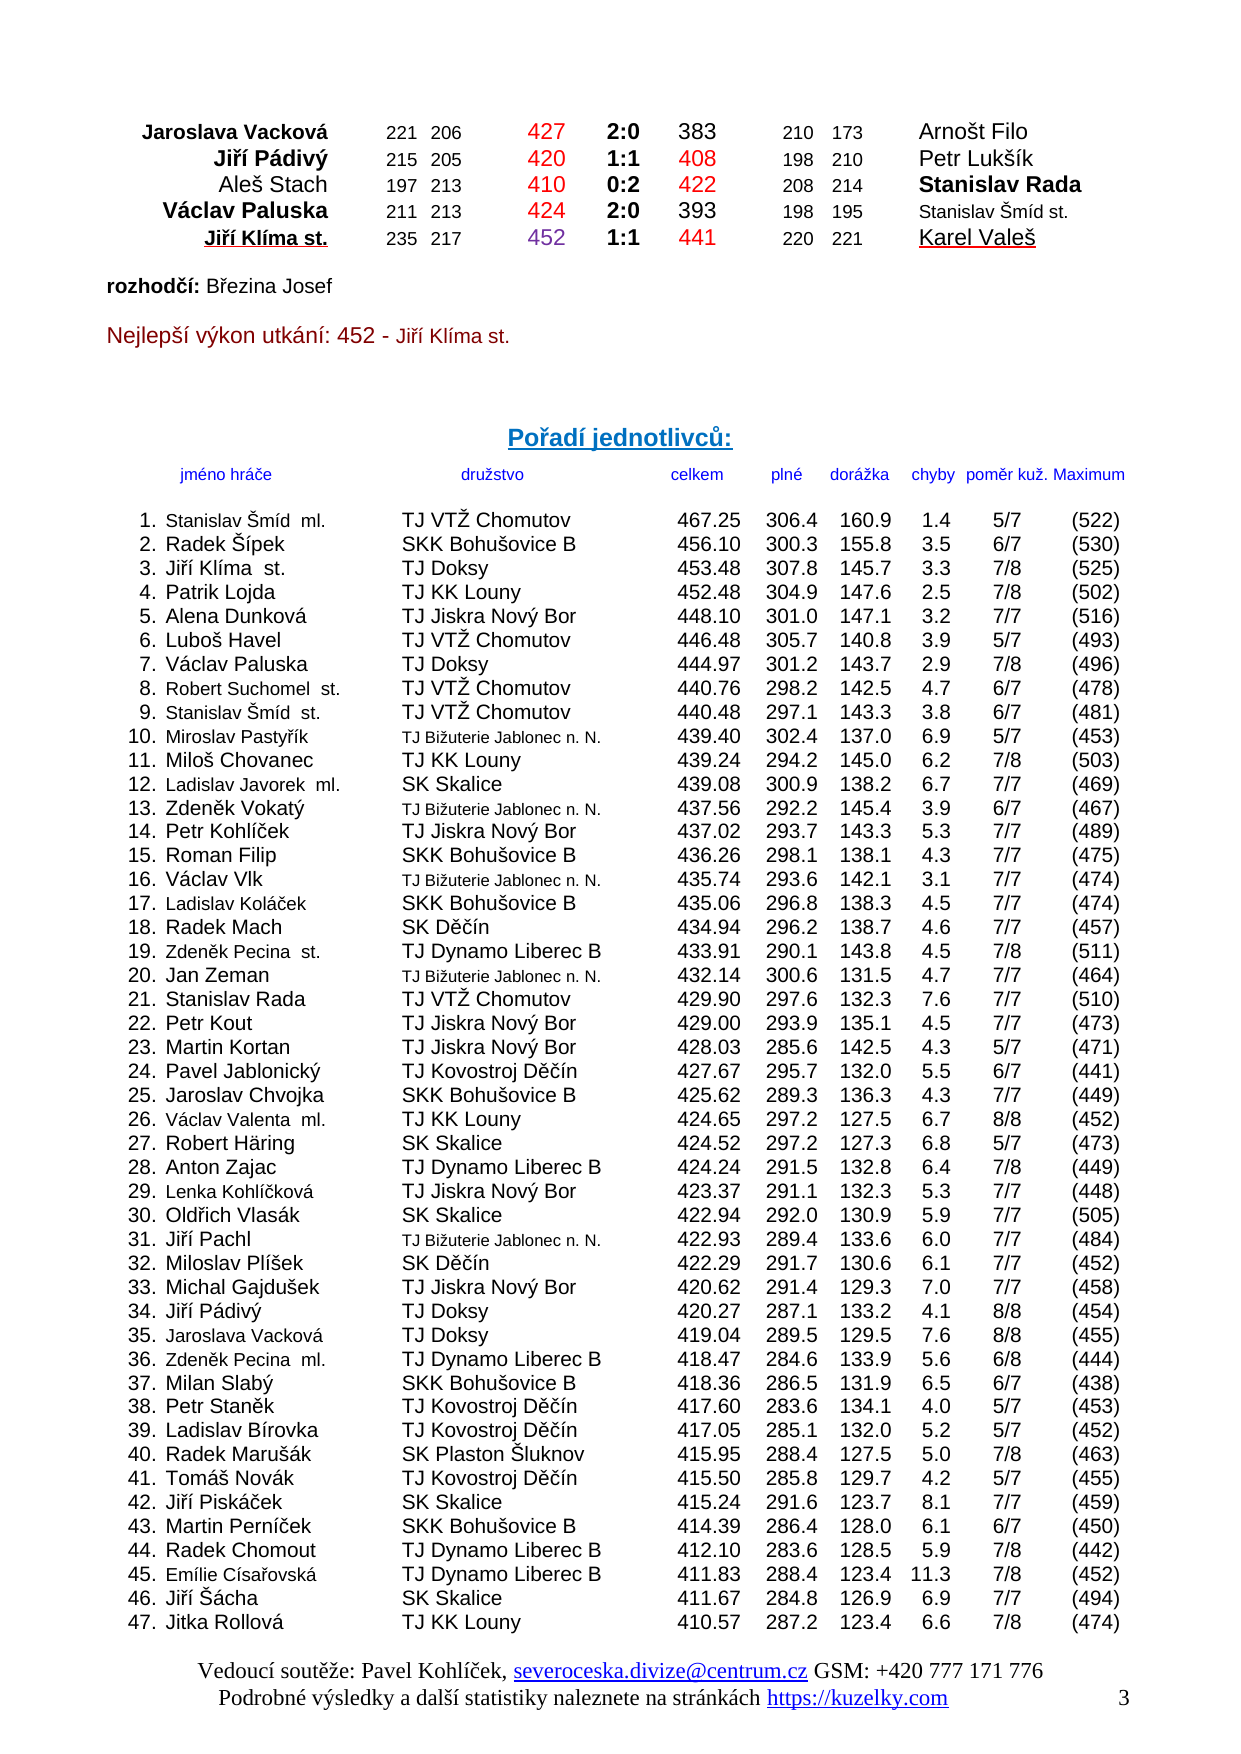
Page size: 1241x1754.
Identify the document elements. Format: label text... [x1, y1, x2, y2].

text 10. Miroslav Pastyřík TJ Bižuterie Jablonec n. N. 439.40 302.4 137.0 6.9 5/7 (453) [106, 723, 1134, 747]
text Jaroslava Vacková 221 206 427 2:0 383 210 173 Arnošt Filo [106, 118, 1134, 144]
text 31. Jiří Pachl TJ Bižuterie Jablonec n. N. 422.93 289.4 133.6 6.0 7/7 (484) [106, 1227, 1134, 1251]
text 30. Oldřich Vlasák SK Skalice 422.94 292.0 130.9 5.9 7/7 (505) [106, 1203, 1134, 1227]
text 3. Jiří Klíma st. TJ Doksy 453.48 307.8 145.7 3.3 7/8 (525) [106, 556, 1134, 580]
text rozhodčí: Březina Josef [106, 274, 1134, 298]
text 37. Milan Slabý SKK Bohušovice B 418.36 286.5 131.9 6.5 6/7 (438) [106, 1370, 1134, 1394]
text 11. Miloš Chovanec TJ KK Louny 439.24 294.2 145.0 6.2 7/8 (503) [106, 747, 1134, 771]
text 47. Jitka Rollová TJ KK Louny 410.57 287.2 123.4 6.6 7/8 (474) [106, 1610, 1134, 1634]
text 24. Pavel Jablonický TJ Kovostroj Děčín 427.67 295.7 132.0 5.5 6/7 (441) [106, 1059, 1134, 1083]
text 34. Jiří Pádivý TJ Doksy 420.27 287.1 133.2 4.1 8/8 (454) [106, 1298, 1134, 1322]
text 12. Ladislav Javorek ml. SK Skalice 439.08 300.9 138.2 6.7 7/7 (469) [106, 771, 1134, 795]
text 29. Lenka Kohlíčková TJ Jiskra Nový Bor 423.37 291.1 132.3 5.3 7/7 (448) [106, 1179, 1134, 1203]
text 40. Radek Marušák SK Plaston Šluknov 415.95 288.4 127.5 5.0 7/8 (463) [106, 1442, 1134, 1466]
text 1. Stanislav Šmíd ml. TJ VTŽ Chomutov 467.25 306.4 160.9 1.4 5/7 (522) [106, 508, 1134, 532]
text 4. Patrik Lojda TJ KK Louny 452.48 304.9 147.6 2.5 7/8 (502) [106, 580, 1134, 604]
text 21. Stanislav Rada TJ VTŽ Chomutov 429.90 297.6 132.3 7.6 7/7 (510) [106, 987, 1134, 1011]
text 25. Jaroslav Chvojka SKK Bohušovice B 425.62 289.3 136.3 4.3 7/7 (449) [106, 1083, 1134, 1107]
text Pořadí jednotlivců: [94, 423, 1145, 452]
text 32. Miloslav Plíšek SK Děčín 422.29 291.7 130.6 6.1 7/7 (452) [106, 1251, 1134, 1274]
text 7. Václav Paluska TJ Doksy 444.97 301.2 143.7 2.9 7/8 (496) [106, 652, 1134, 676]
text 6. Luboš Havel TJ VTŽ Chomutov 446.48 305.7 140.8 3.9 5/7 (493) [106, 628, 1134, 652]
text Jiří Pádivý 215 205 420 1:1 408 198 210 Petr Lukšík [106, 144, 1134, 171]
text 5. Alena Dunková TJ Jiskra Nový Bor 448.10 301.0 147.1 3.2 7/7 (516) [106, 604, 1134, 628]
text 18. Radek Mach SK Děčín 434.94 296.2 138.7 4.6 7/7 (457) [106, 915, 1134, 939]
text 8. Robert Suchomel st. TJ VTŽ Chomutov 440.76 298.2 142.5 4.7 6/7 (478) [106, 676, 1134, 699]
text Nejlepší výkon utkání: 452 - Jiří Klíma st. [106, 322, 1134, 348]
text 41. Tomáš Novák TJ Kovostroj Děčín 415.50 285.8 129.7 4.2 5/7 (455) [106, 1466, 1134, 1490]
text 16. Václav Vlk TJ Bižuterie Jablonec n. N. 435.74 293.6 142.1 3.1 7/7 (474) [106, 867, 1134, 891]
text 39. Ladislav Bírovka TJ Kovostroj Děčín 417.05 285.1 132.0 5.2 5/7 (452) [106, 1418, 1134, 1442]
text 13. Zdeněk Vokatý TJ Bižuterie Jablonec n. N. 437.56 292.2 145.4 3.9 6/7 (467) [106, 795, 1134, 819]
text 38. Petr Staněk TJ Kovostroj Děčín 417.60 283.6 134.1 4.0 5/7 (453) [106, 1394, 1134, 1418]
text 20. Jan Zeman TJ Bižuterie Jablonec n. N. 432.14 300.6 131.5 4.7 7/7 (464) [106, 963, 1134, 987]
text 33. Michal Gajdušek TJ Jiskra Nový Bor 420.62 291.4 129.3 7.0 7/7 (458) [106, 1274, 1134, 1298]
text 43. Martin Perníček SKK Bohušovice B 414.39 286.4 128.0 6.1 6/7 (450) [106, 1514, 1134, 1538]
text 26. Václav Valenta ml. TJ KK Louny 424.65 297.2 127.5 6.7 8/8 (452) [106, 1107, 1134, 1131]
text 45. Emílie Císařovská TJ Dynamo Liberec B 411.83 288.4 123.4 11.3 7/8 (452) [106, 1562, 1134, 1586]
text Aleš Stach 197 213 410 0:2 422 208 214 Stanislav Rada [106, 171, 1134, 197]
text 22. Petr Kout TJ Jiskra Nový Bor 429.00 293.9 135.1 4.5 7/7 (473) [106, 1011, 1134, 1035]
text Václav Paluska 211 213 424 2:0 393 198 195 Stanislav Šmíd st. [106, 197, 1134, 223]
text 36. Zdeněk Pecina ml. TJ Dynamo Liberec B 418.47 284.6 133.9 5.6 6/8 (444) [106, 1346, 1134, 1370]
text 14. Petr Kohlíček TJ Jiskra Nový Bor 437.02 293.7 143.3 5.3 7/7 (489) [106, 819, 1134, 843]
text 17. Ladislav Koláček SKK Bohušovice B 435.06 296.8 138.3 4.5 7/7 (474) [106, 891, 1134, 915]
text 15. Roman Filip SKK Bohušovice B 436.26 298.1 138.1 4.3 7/7 (475) [106, 843, 1134, 867]
text 27. Robert Häring SK Skalice 424.52 297.2 127.3 6.8 5/7 (473) [106, 1131, 1134, 1155]
text jméno hráče družstvo celkem plné dorážka chyby poměr kuž. Maximum [106, 465, 1134, 484]
text 46. Jiří Šácha SK Skalice 411.67 284.8 126.9 6.9 7/7 (494) [106, 1586, 1134, 1610]
text 42. Jiří Piskáček SK Skalice 415.24 291.6 123.7 8.1 7/7 (459) [106, 1490, 1134, 1514]
text 35. Jaroslava Vacková TJ Doksy 419.04 289.5 129.5 7.6 8/8 (455) [106, 1322, 1134, 1346]
text 9. Stanislav Šmíd st. TJ VTŽ Chomutov 440.48 297.1 143.3 3.8 6/7 (481) [106, 699, 1134, 723]
text Jiří Klíma st. 235 217 452 1:1 441 220 221 Karel Valeš [106, 223, 1134, 250]
text 2. Radek Šípek SKK Bohušovice B 456.10 300.3 155.8 3.5 6/7 (530) [106, 532, 1134, 556]
text 23. Martin Kortan TJ Jiskra Nový Bor 428.03 285.6 142.5 4.3 5/7 (471) [106, 1035, 1134, 1059]
text 28. Anton Zajac TJ Dynamo Liberec B 424.24 291.5 132.8 6.4 7/8 (449) [106, 1155, 1134, 1179]
text 19. Zdeněk Pecina st. TJ Dynamo Liberec B 433.91 290.1 143.8 4.5 7/8 (511) [106, 939, 1134, 963]
text 44. Radek Chomout TJ Dynamo Liberec B 412.10 283.6 128.5 5.9 7/8 (442) [106, 1538, 1134, 1562]
